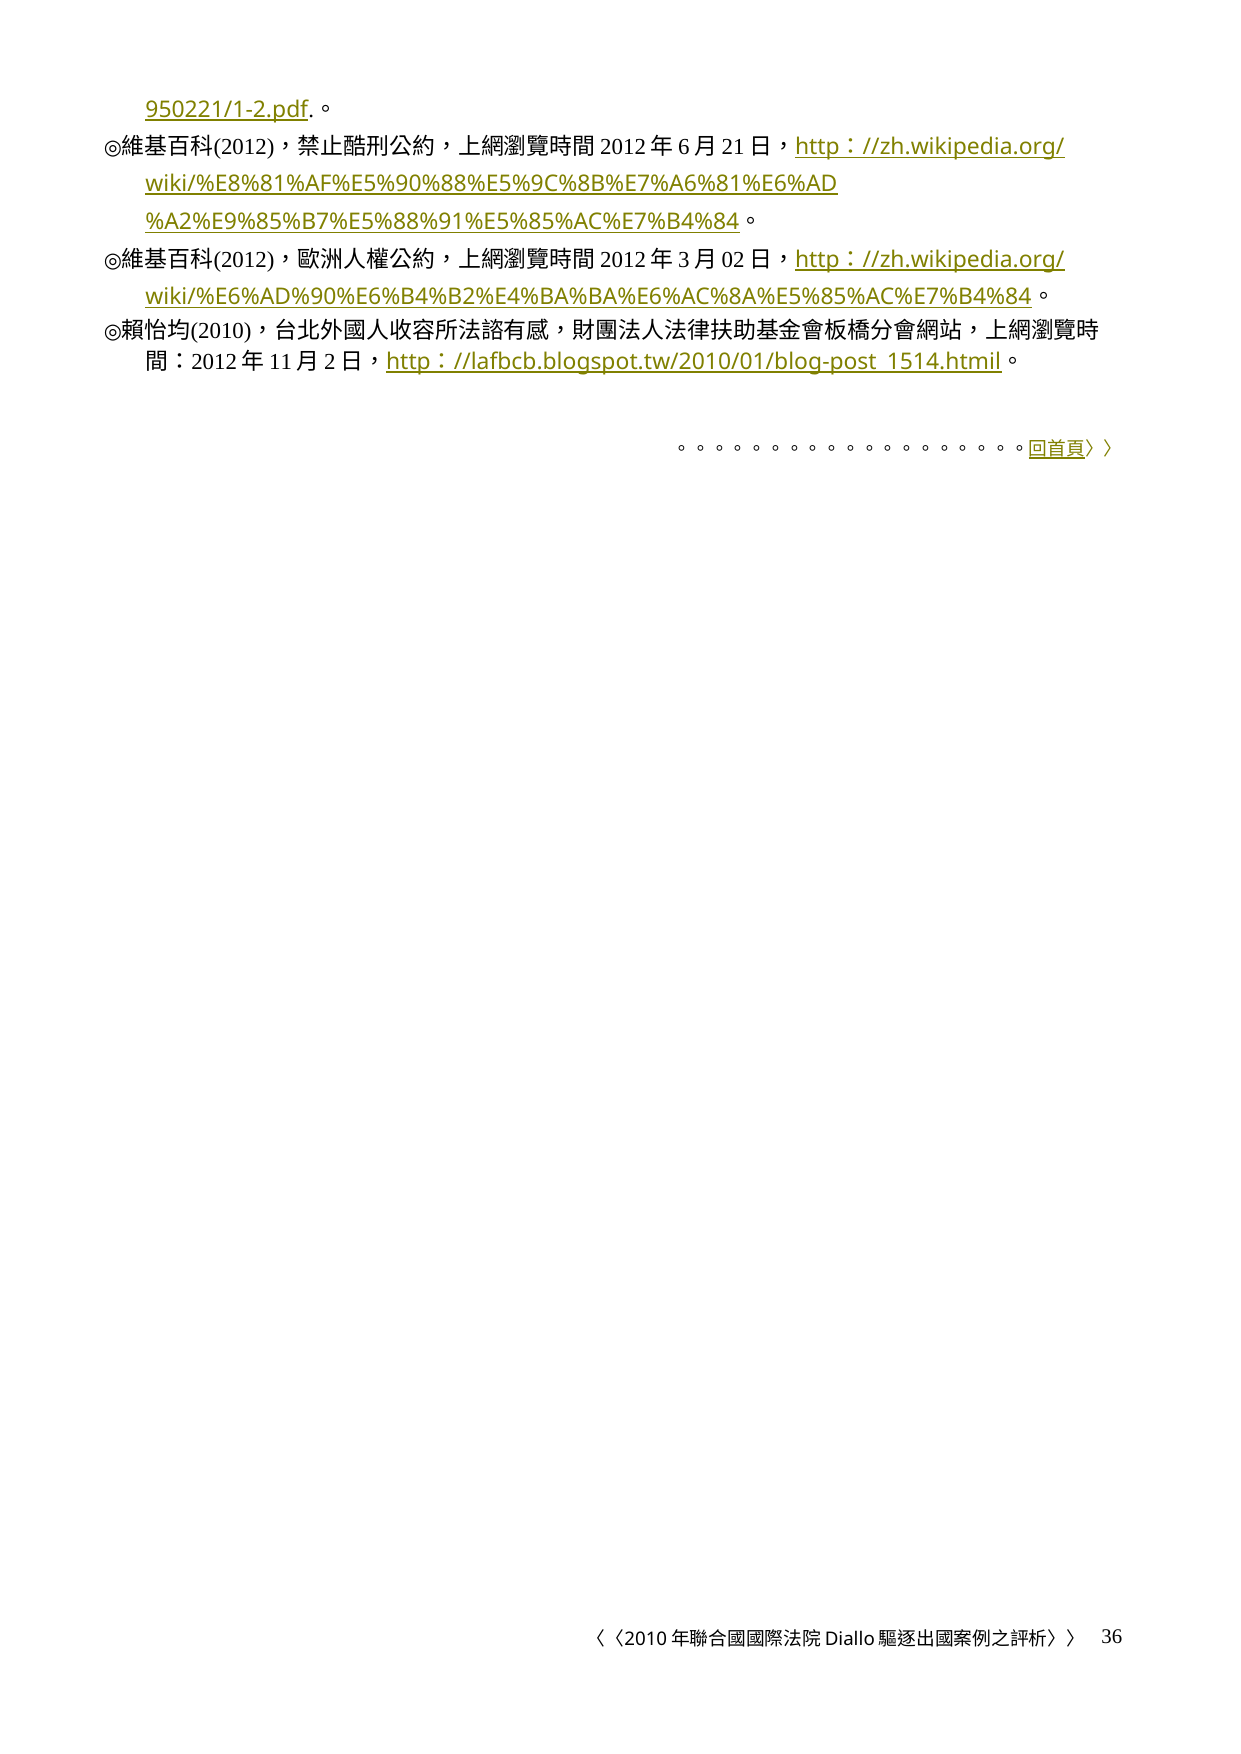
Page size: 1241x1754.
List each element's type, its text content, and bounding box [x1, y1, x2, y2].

text ◎維基百科(2012)，歐洲人權公約，上網瀏覽時間，http：//zh.wikipedia.org/wiki/%E6%AD%90%E6%B4%B2%E4%BA%BA%E6%AC%8A%E5%85%AC%E7%B4%84。 [103, 239, 1122, 314]
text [103, 89, 1122, 126]
text ◎維基百科(2012)，禁止酷刑公約，上網瀏覽時間，http：//zh.wikipedia.org/wiki/%E8%81%AF%E5%90%88%E5%9C%8B%E7%A6%81%E6%AD%A2%E9%85%B7%E5%88%91%E5%85%AC%E7%B4%84。 [103, 126, 1122, 239]
text 。。。。。。。。。。。。。。。。。。。回首頁〉〉 [103, 429, 1122, 466]
text ◎賴怡均(2010)，台北外國人收容所法諮有感，財團法人法律扶助基金會板橋分會網站，上網瀏覽時間：，http：//lafbcb.blogspot.tw/2010/01/blog-post_1514.htmil。 [103, 314, 1122, 376]
